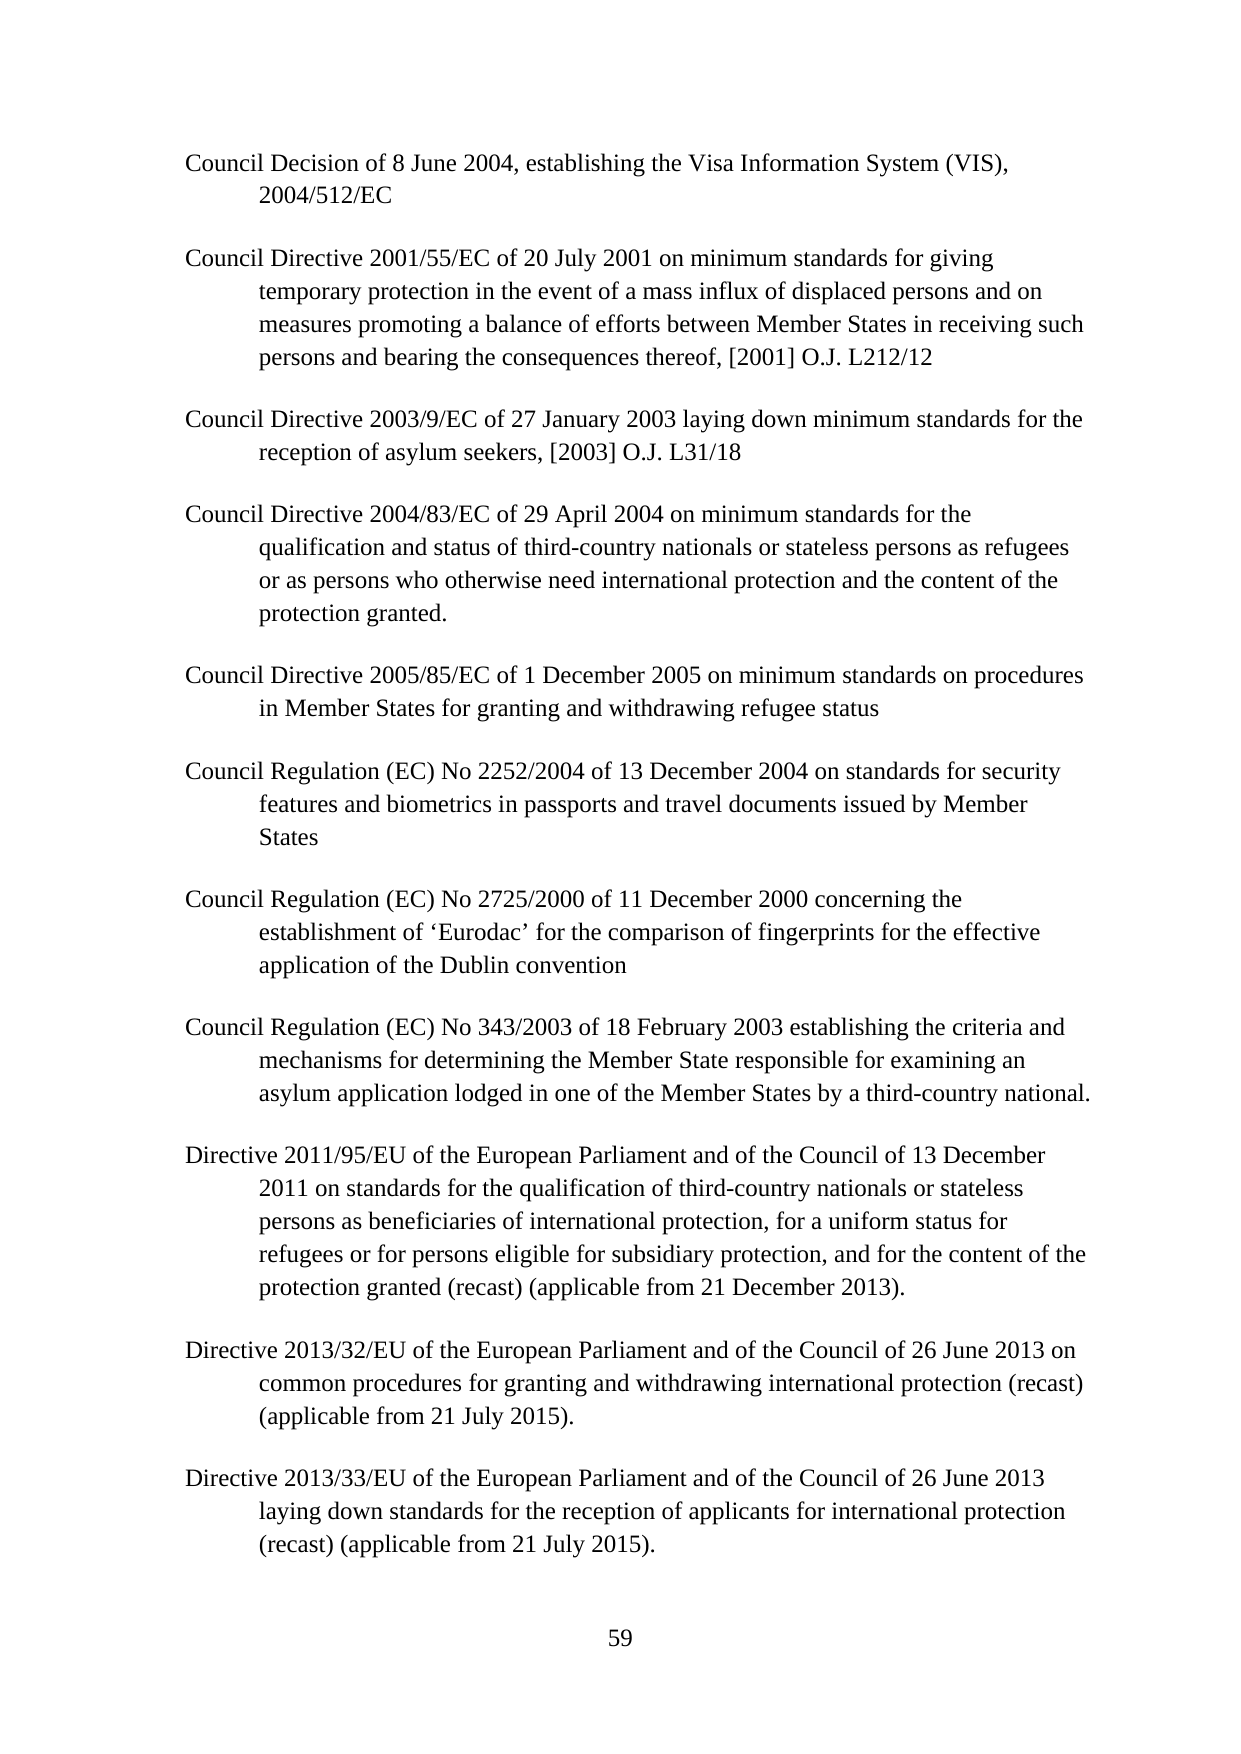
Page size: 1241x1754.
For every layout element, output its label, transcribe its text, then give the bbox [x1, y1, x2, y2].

text Council Directive 2004/83/EC of 29 April 2004 on minimum standards for the qualification and status of third-country nationals or stateless persons as refugees or as persons who otherwise need international protection and the content of the protection granted. [185, 499, 1093, 627]
text Council Regulation (EC) No 2252/2004 of 13 December 2004 on standards for security features and biometrics in passports and travel documents issued by Member States [185, 756, 1093, 851]
text Directive 2013/33/EU of the European Parliament and of the Council of 26 June 2013 laying down standards for the reception of applicants for international protection (recast) (applicable from 21 July 2015). [185, 1463, 1093, 1558]
text Council Directive 2005/85/EC of 1 December 2005 on minimum standards on procedures in Member States for granting and withdrawing refugee status [185, 661, 1093, 722]
text Council Directive 2003/9/EC of 27 January 2003 laying down minimum standards for the reception of asylum seekers, [2003] O.J. L31/18 [185, 404, 1093, 466]
text Council Regulation (EC) No 2725/2000 of 11 December 2000 concerning the establishment of ‘Eurodac’ for the comparison of fingerprints for the effective application of the Dublin convention [185, 884, 1093, 979]
text Directive 2011/95/EU of the European Parliament and of the Council of 13 December 2011 on standards for the qualification of third-country nationals or stateless persons as beneficiaries of international protection, for a uniform status for refugees or for persons eligible for subsidiary protection, and for the content of the protection granted (recast) (applicable from 21 December 2013). [185, 1140, 1093, 1301]
text Directive 2013/32/EU of the European Parliament and of the Council of 26 June 2013 on common procedures for granting and withdrawing international protection (recast) (applicable from 21 July 2015). [185, 1335, 1093, 1429]
text Council Directive 2001/55/EC of 20 July 2001 on minimum standards for giving temporary protection in the event of a mass influx of displaced persons and on measures promoting a balance of efforts between Member States in receiving such persons and bearing the consequences thereof, [2001] O.J. L212/12 [185, 243, 1093, 371]
text Council Regulation (EC) No 343/2003 of 18 February 2003 establishing the criteria and mechanisms for determining the Member State responsible for examining an asylum application lodged in one of the Member States by a third-country national. [185, 1012, 1093, 1107]
text Council Decision of 8 June 2004, establishing the Visa Information System (VIS), 2004/512/EC [185, 148, 1093, 209]
